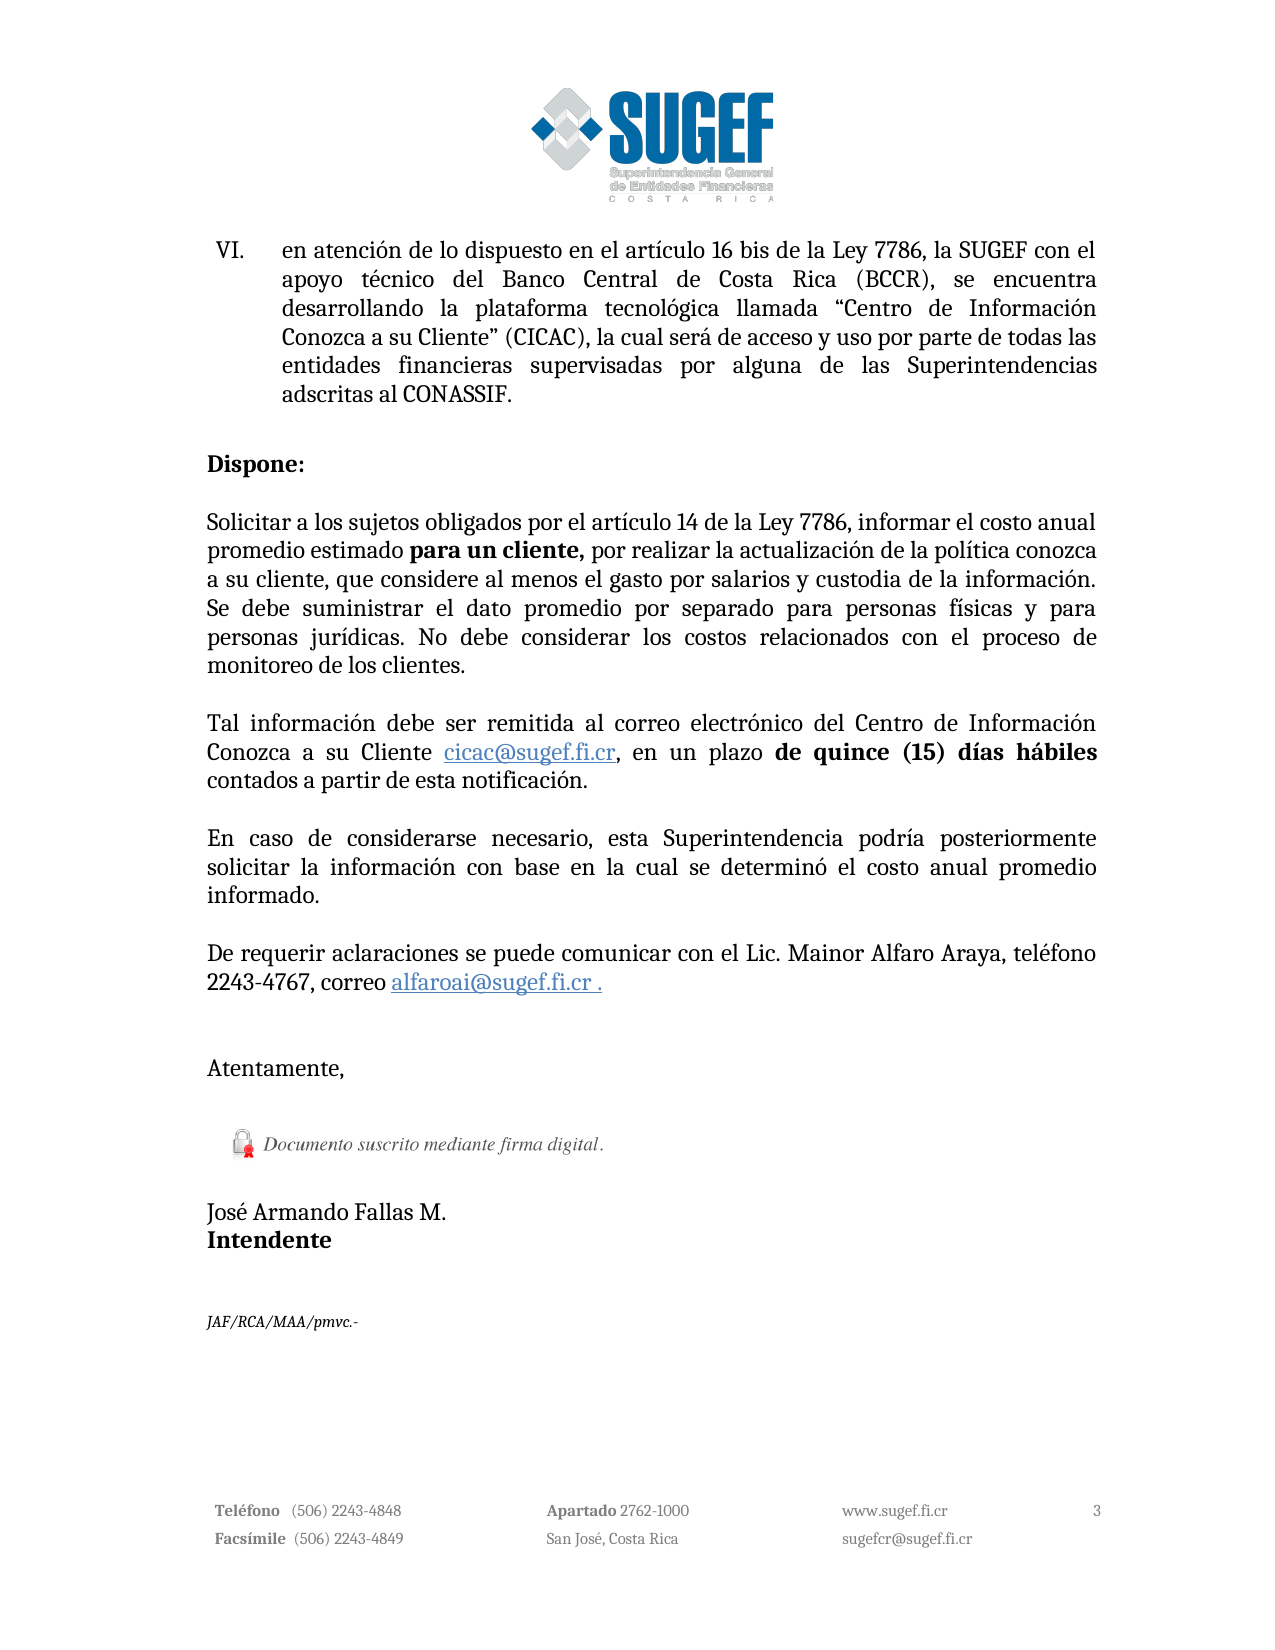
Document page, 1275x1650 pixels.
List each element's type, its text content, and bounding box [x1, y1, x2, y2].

text Atentamente, [207, 1054, 1098, 1082]
picture [531, 88, 774, 202]
text De requerir aclaraciones se puede comunicar con el Lic. Mainor Alfaro Araya, teléfono 2243-4767, correo alfaroai@sugef.fi.cr . [207, 939, 1098, 996]
text Dispone: [207, 450, 1089, 479]
text Tal información debe ser remitida al correo electrónico del Centro de Información Conozca a su Cliente cicac@sugef.fi.cr, en un plazo de quince (15) días hábiles contados a partir de esta notificación. [207, 709, 1098, 795]
text José Armando Fallas M. Intendente [207, 1197, 1098, 1255]
text JAF/RCA/MAA/pmvc.- [207, 1312, 1098, 1332]
list en atención de lo dispuesto en el artículo 16 bis de la Ley 7786, la SUGEF con el apoyo técnico del Banco Central de Costa Rica (BCCR), se encuentra desarrollando la plataforma tecnológica llamada “Centro de Información Conozca a su Cliente” (CICAC), la cual será de acceso y uso por parte de todas las entidades financieras supervisadas por alguna de las Superintendencias adscritas al CONASSIF. [244, 236, 1098, 409]
picture [206, 1113, 620, 1178]
text En caso de considerarse necesario, esta Superintendencia podría posteriormente solicitar la información con base en la cual se determinó el costo anual promedio informado. [207, 824, 1098, 910]
text Solicitar a los sujetos obligados por el artículo 14 de la Ley 7786, informar el costo anual promedio estimado para un cliente, por realizar la actualización de la política conozca a su cliente, que considere al menos el gasto por salarios y custodia de la información. Se debe suministrar el dato promedio por separado para personas físicas y para personas jurídicas. No debe considerar los costos relacionados con el proceso de monitoreo de los clientes. [207, 507, 1098, 680]
